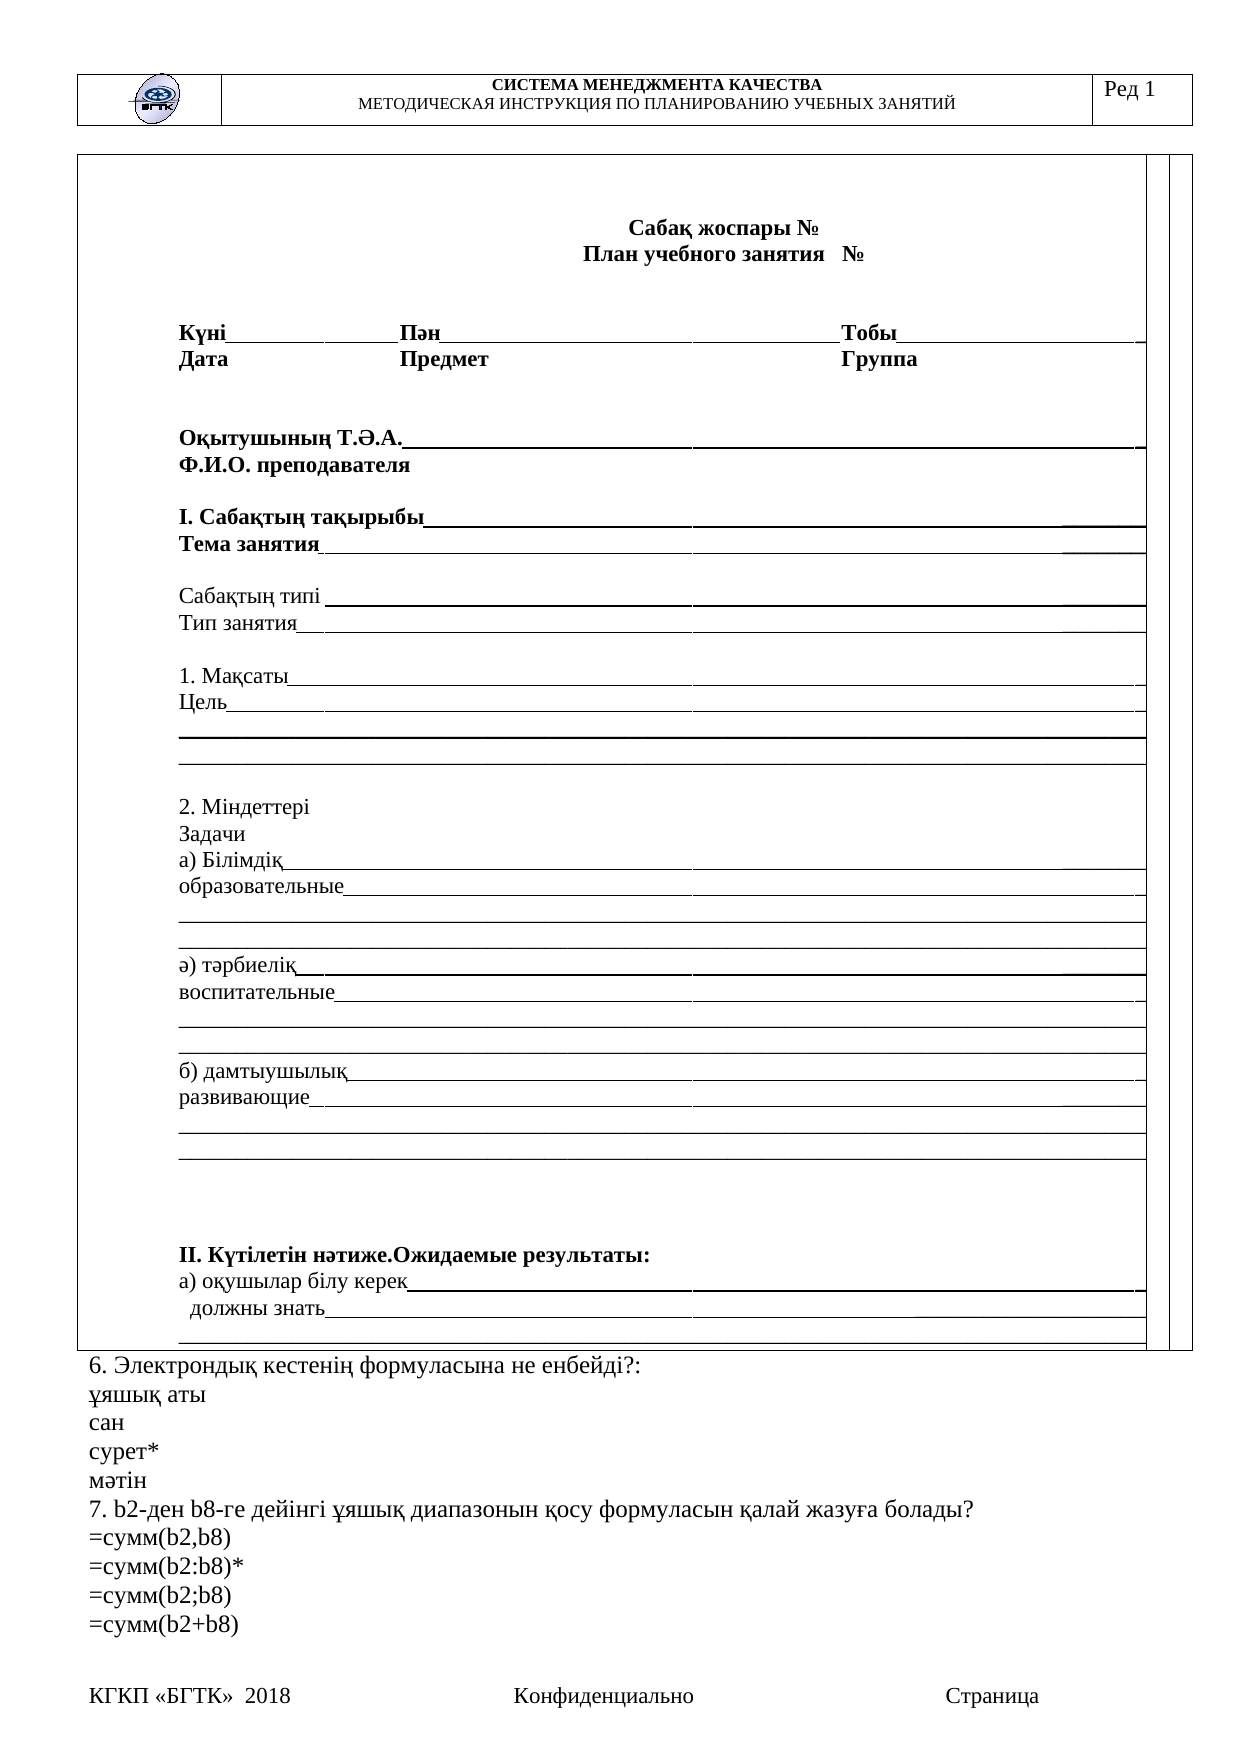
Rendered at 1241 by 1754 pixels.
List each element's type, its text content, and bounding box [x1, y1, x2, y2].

text =сумм(b2,b8) [89, 1522, 1181, 1551]
text =сумм(b2+b8) [89, 1609, 1181, 1637]
text мәтін [89, 1465, 1181, 1494]
text 7. b2-ден b8-ге дейінгі ұяшық диапазонын қосу формуласын қалай жазуға болады? [89, 1494, 1181, 1522]
text сурет* [89, 1436, 1181, 1465]
text 6. Электрондық кестенің формуласына не енбейді?: [89, 1351, 1181, 1379]
text ұяшық аты [89, 1379, 1181, 1407]
text =сумм(b2:b8)* [89, 1551, 1181, 1580]
text =сумм(b2;b8) [89, 1580, 1181, 1609]
text сан [89, 1407, 1181, 1436]
